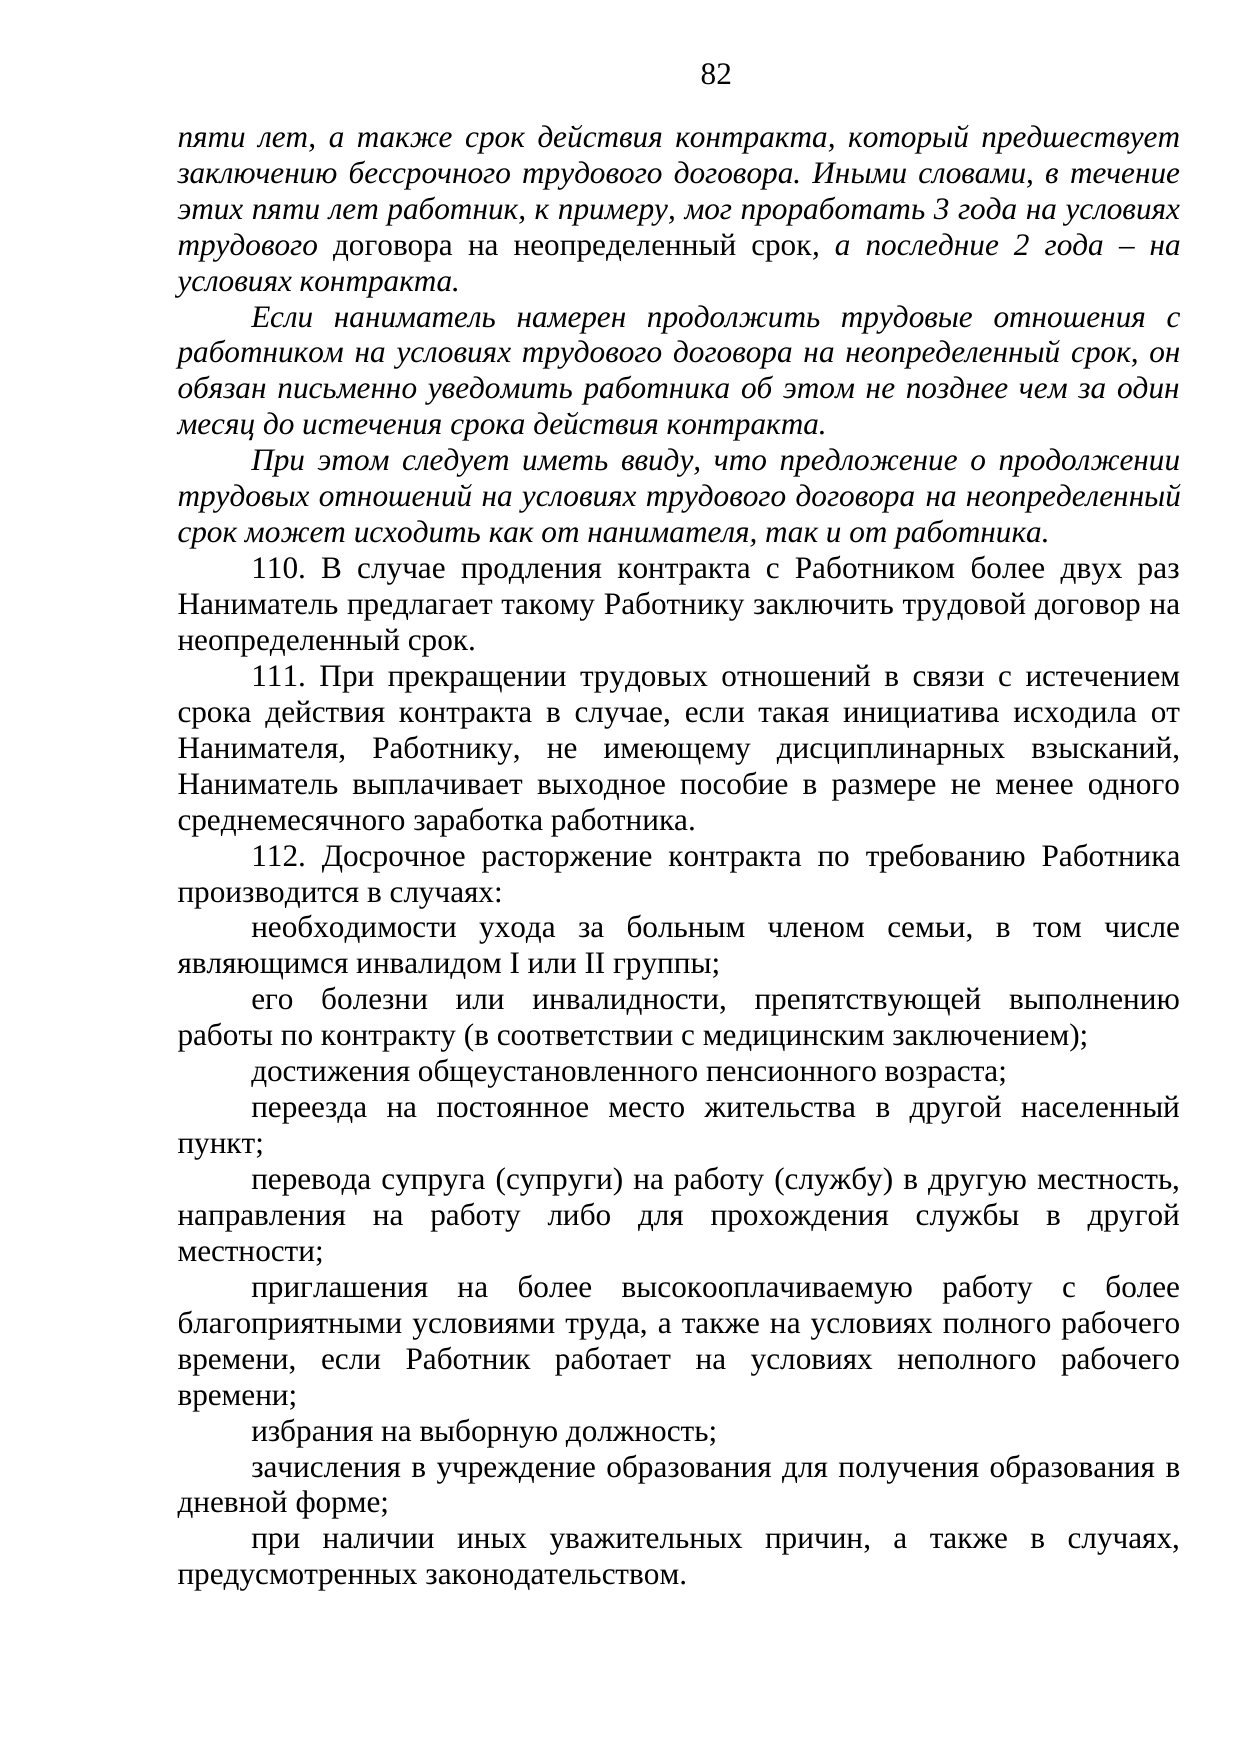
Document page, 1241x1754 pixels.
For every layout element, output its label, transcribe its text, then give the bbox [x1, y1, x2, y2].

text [177, 118, 1181, 298]
text необходимости ухода за больным членом семьи, в том числе являющимся инвалидом I или II группы; [177, 909, 1181, 981]
text 112. Досрочное расторжение контракта по требованию Работника производится в случаях: [177, 837, 1181, 909]
text 111. При прекращении трудовых отношений в связи с истечением срока действия контракта в случае, если такая инициатива исходила от Нанимателя, Работнику, не имеющему дисциплинарных взысканий, Наниматель выплачивает выходное пособие в размере не менее одного среднемесячного заработка работника. [177, 657, 1181, 837]
text перевода супруга (супруги) на работу (службу) в другую местность, направления на работу либо для прохождения службы в другой местности; [177, 1160, 1181, 1268]
text достижения общеустановленного пенсионного возраста; [177, 1052, 1181, 1088]
text избрания на выборную должность; [177, 1412, 1181, 1448]
text приглашения на более высокооплачиваемую работу с более благоприятными условиями труда, а также на условиях полного рабочего времени, если Работник работает на условиях неполного рабочего времени; [177, 1268, 1181, 1412]
text Если наниматель намерен продолжить трудовые отношения с работником на условиях трудового договора на неопределенный срок, он обязан письменно уведомить работника об этом не позднее чем за один месяц до истечения срока действия контракта. [177, 298, 1181, 442]
text зачисления в учреждение образования для получения образования в дневной форме; [177, 1448, 1181, 1520]
text его болезни или инвалидности, препятствующей выполнению работы по контракту (в соответствии с медицинским заключением); [177, 981, 1181, 1052]
text переезда на постоянное место жительства в другой населенный пункт; [177, 1088, 1181, 1160]
text при наличии иных уважительных причин, а также в случаях, предусмотренных законодательством. [177, 1520, 1181, 1592]
text 110. В случае продления контракта с Работником более двух раз Наниматель предлагает такому Работнику заключить трудовой договор на неопределенный срок. [177, 549, 1181, 657]
text При этом следует иметь ввиду, что предложение о продолжении трудовых отношений на условиях трудового договора на неопределенный срок может исходить как от нанимателя, так и от работника. [177, 442, 1181, 549]
